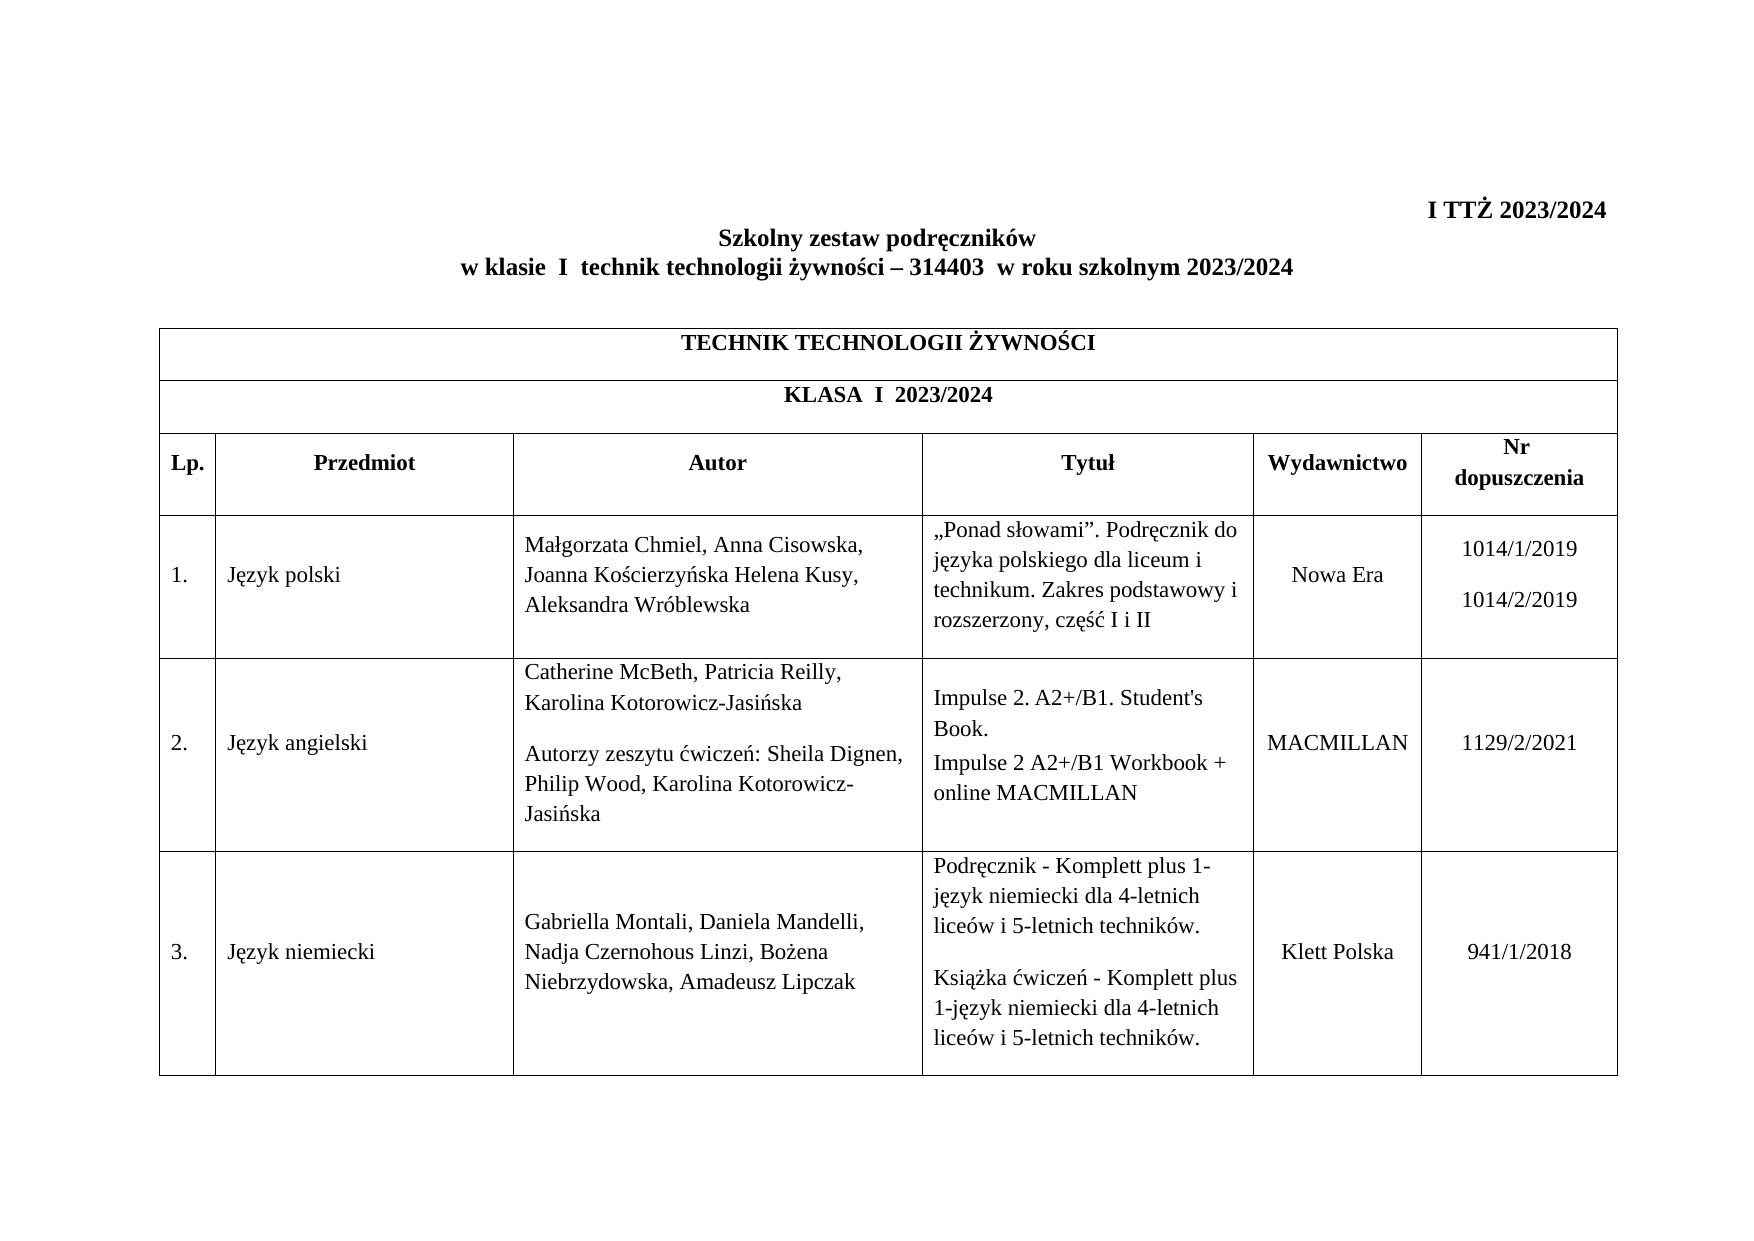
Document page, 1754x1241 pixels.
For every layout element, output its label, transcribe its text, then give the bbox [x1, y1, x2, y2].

table_cell Catherine McBeth, Patricia Reilly, Karolina Kotorowicz-Jasińska Autorzy zeszytu ćwiczeń: Sheila Dignen, Philip Wood, Karolina Kotorowicz-Jasińska [514, 659, 922, 851]
table_cell Przedmiot [216, 434, 513, 515]
table_cell Klett Polska [1254, 852, 1421, 1075]
table_cell Wydawnictwo [1254, 434, 1421, 515]
table_cell „Ponad słowami”. Podręcznik do języka polskiego dla liceum i technikum. Zakres podstawowy i rozszerzony, część I i II [923, 516, 1253, 657]
table_cell Tytuł [923, 434, 1253, 515]
table_header TECHNIK TECHNOLOGII ŻYWNOŚCI [160, 329, 1617, 380]
text Szkolny zestaw podręczników [148, 223, 1606, 252]
table_cell 941/1/2018 [1422, 852, 1617, 1075]
table_cell Język angielski [216, 659, 513, 851]
table_cell Język niemiecki [216, 852, 513, 1075]
table_cell 1014/1/2019 1014/2/2019 [1422, 516, 1617, 657]
table_cell Małgorzata Chmiel, Anna Cisowska, Joanna Kościerzyńska Helena Kusy, Aleksandra Wróblewska [514, 516, 922, 657]
text I TTŻ 2023/2024 [148, 195, 1606, 223]
table_cell Nowa Era [1254, 516, 1421, 657]
table_cell Nr dopuszczenia [1422, 434, 1617, 515]
table_cell KLASA I 2023/2024 [160, 381, 1617, 432]
text w klasie I technik technologii żywności – 314403 w roku szkolnym 2023/2024 [148, 252, 1606, 281]
table_cell Lp. [160, 434, 215, 515]
table_cell 2. [160, 659, 215, 851]
table_cell 1. [160, 516, 215, 657]
table_cell MACMILLAN [1254, 659, 1421, 851]
table_cell Autor [514, 434, 922, 515]
table_cell 3. [160, 852, 215, 1075]
table_cell Język polski [216, 516, 513, 657]
table_cell Podręcznik - Komplett plus 1-język niemiecki dla 4-letnich liceów i 5-letnich techników. Książka ćwiczeń - Komplett plus 1-język niemiecki dla 4-letnich liceów i 5-letnich techników. [923, 852, 1253, 1075]
table_cell Gabriella Montali, Daniela Mandelli, Nadja Czernohous Linzi, Bożena Niebrzydowska, Amadeusz Lipczak [514, 852, 922, 1075]
table_cell 1129/2/2021 [1422, 659, 1617, 851]
table_cell Impulse 2. A2+/B1. Student's Book. Impulse 2 A2+/B1 Workbook + online MACMILLAN [923, 659, 1253, 851]
